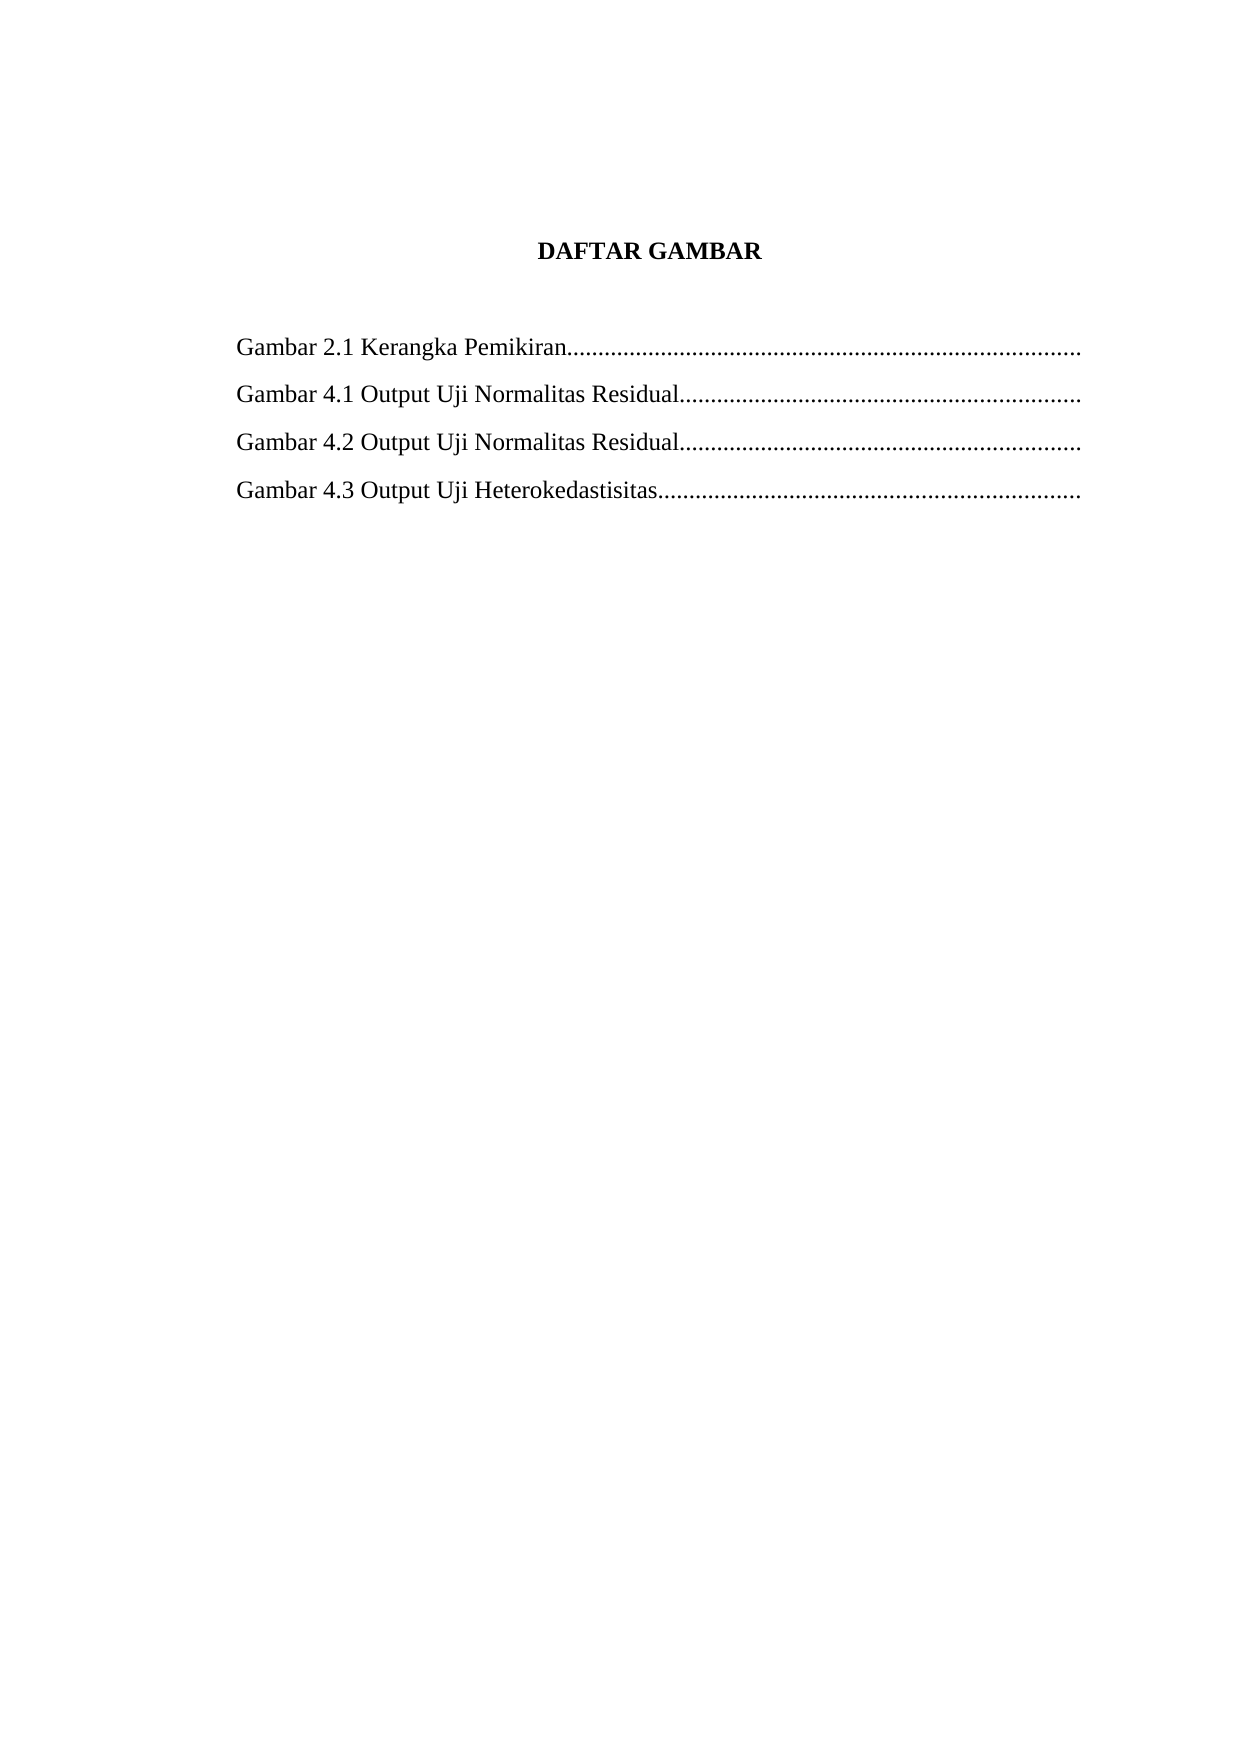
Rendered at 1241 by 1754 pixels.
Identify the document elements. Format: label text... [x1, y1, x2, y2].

text Gambar 4.1 Output Uji Normalitas Residual 56 [236, 379, 1063, 408]
text Gambar 4.3 Output Uji Heterokedastisitas 59 [236, 475, 1063, 503]
text Gambar 2.1 Kerangka Pemikiran 25 [236, 332, 1063, 360]
text DAFTAR GAMBAR [236, 236, 1063, 265]
text Gambar 4.2 Output Uji Normalitas Residual 56 [236, 427, 1063, 456]
